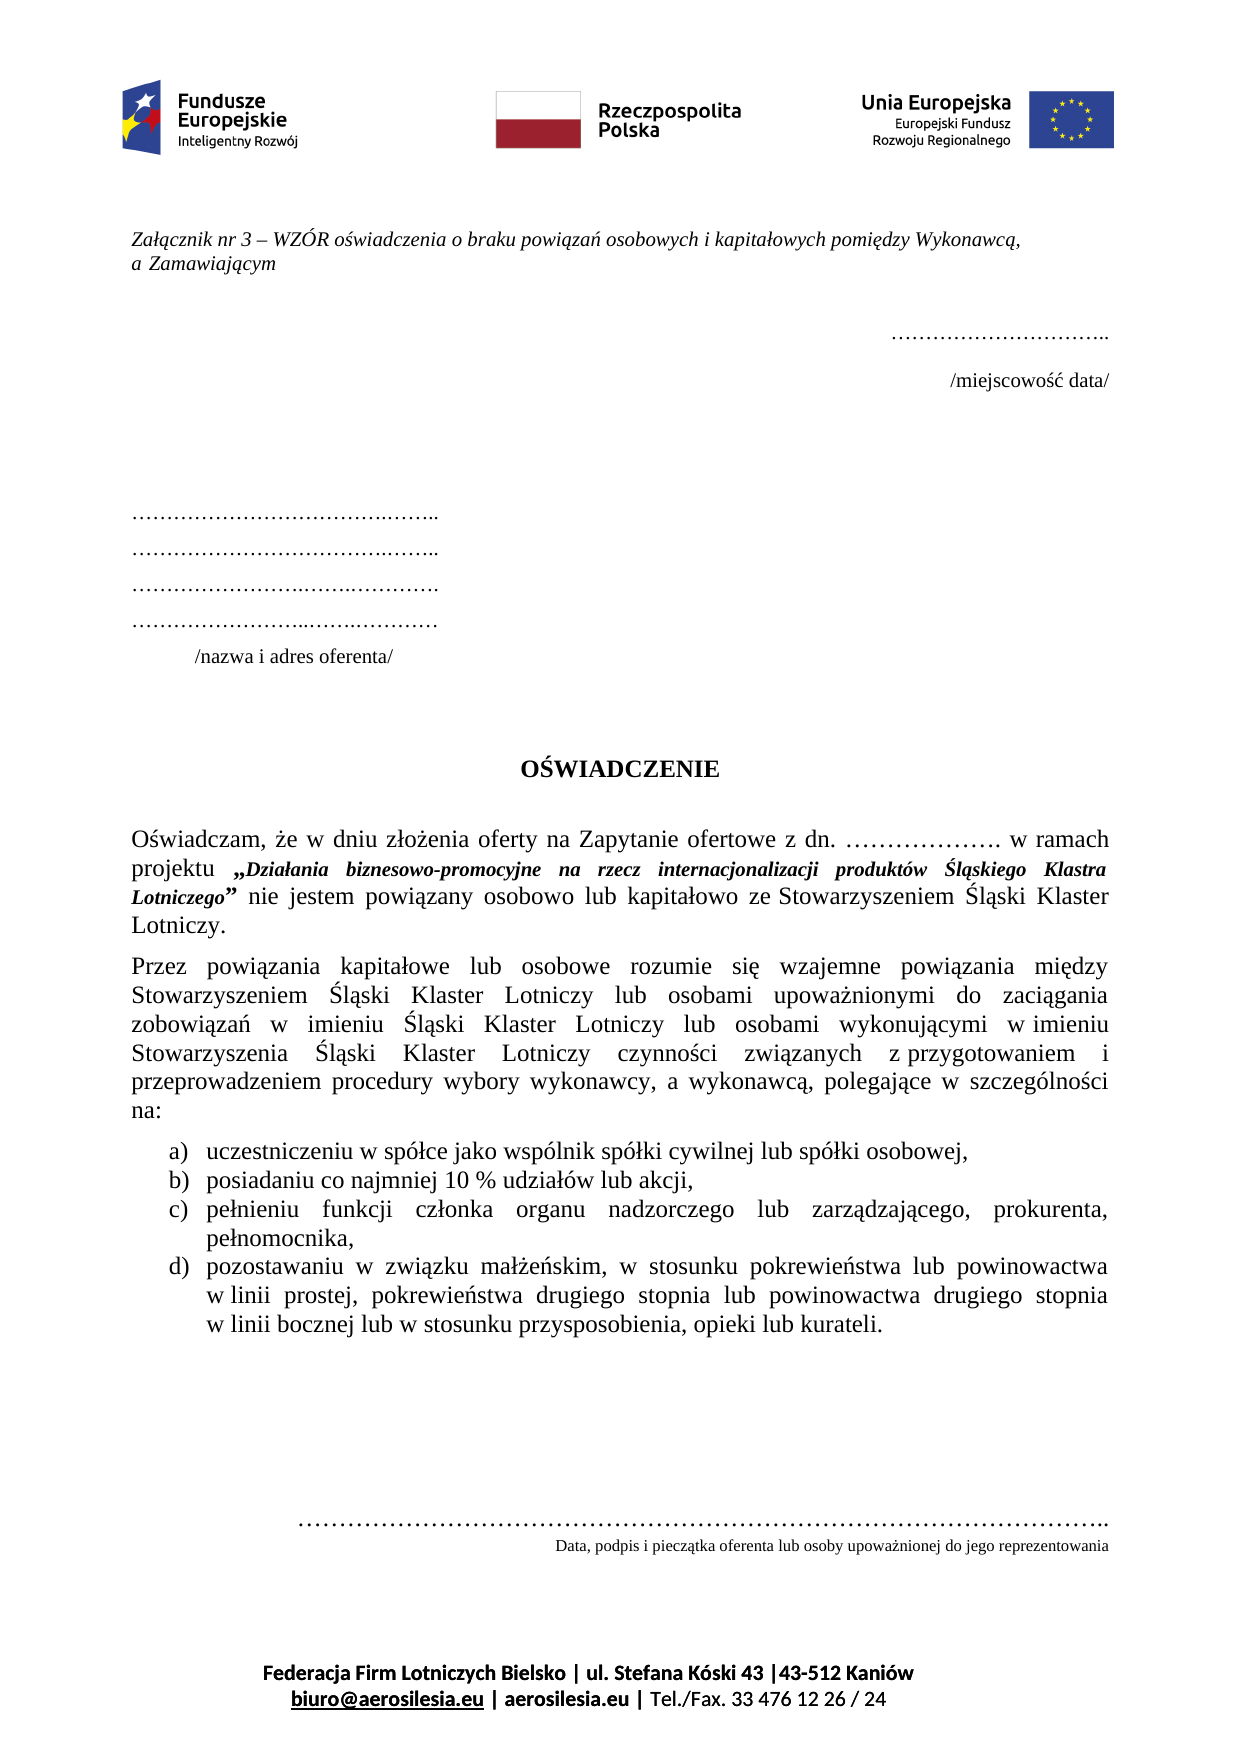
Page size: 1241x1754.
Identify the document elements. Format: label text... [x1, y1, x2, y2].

text ………………………….. [131, 319, 1109, 344]
text Oświadczam, że w dniu złożenia oferty na Zapytanie ofertowe z dn. ………………. w ramach projektu „Działania biznesowo-promocyjne na rzecz internacjonalizacji produktów Śląskiego Klastra Lotniczego” nie jestem powiązany osobowo lub kapitałowo ze Stowarzyszeniem Śląski Klaster Lotniczy. [131, 824, 1109, 939]
text …………………….…….…………. [131, 572, 1109, 596]
text ……………………………….…….. [131, 499, 1109, 524]
list posiadaniu co najmniej 10 % udziałów lub akcji, [169, 1165, 1109, 1194]
text ……………………..…….………… [131, 608, 1109, 632]
list pełnieniu funkcji członka organu nadzorczego lub zarządzającego, prokurenta, pełnomocnika, [169, 1194, 1109, 1251]
list pozostawaniu w związku małżeńskim, w stosunku pokrewieństwa lub powinowactwa w linii prostej, pokrewieństwa drugiego stopnia lub powinowactwa drugiego stopnia w linii bocznej lub w stosunku przysposobienia, opieki lub kurateli. [169, 1251, 1109, 1338]
text /miejscowość data/ [131, 368, 1109, 392]
text ……………………………….…….. [131, 536, 1109, 560]
text /nazwa i adres oferenta/ [131, 644, 1109, 668]
text …………………………………………………………………………………….. [102, 1503, 1109, 1531]
text Data, podpis i pieczątka oferenta lub osoby upoważnionej do jego reprezentowania [131, 1536, 1109, 1555]
list uczestniczeniu w spółce jako wspólnik spółki cywilnej lub spółki osobowej, [169, 1136, 1109, 1165]
picture [24, 18, 1210, 214]
text Przez powiązania kapitałowe lub osobowe rozumie się wzajemne powiązania między Stowarzyszeniem Śląski Klaster Lotniczy lub osobami upoważnionymi do zaciągania zobowiązań w imieniu Śląski Klaster Lotniczy lub osobami wykonującymi w imieniu Stowarzyszenia Śląski Klaster Lotniczy czynności związanych z przygotowaniem i przeprowadzeniem procedury wybory wykonawcy, a wykonawcą, polegające w szczególności na: [131, 951, 1109, 1124]
text Załącznik nr 3 – WZÓR oświadczenia o braku powiązań osobowych i kapitałowych pomiędzy Wykonawcą, a Zamawiającym [131, 214, 1109, 275]
text OŚWIADCZENIE [131, 754, 1109, 783]
